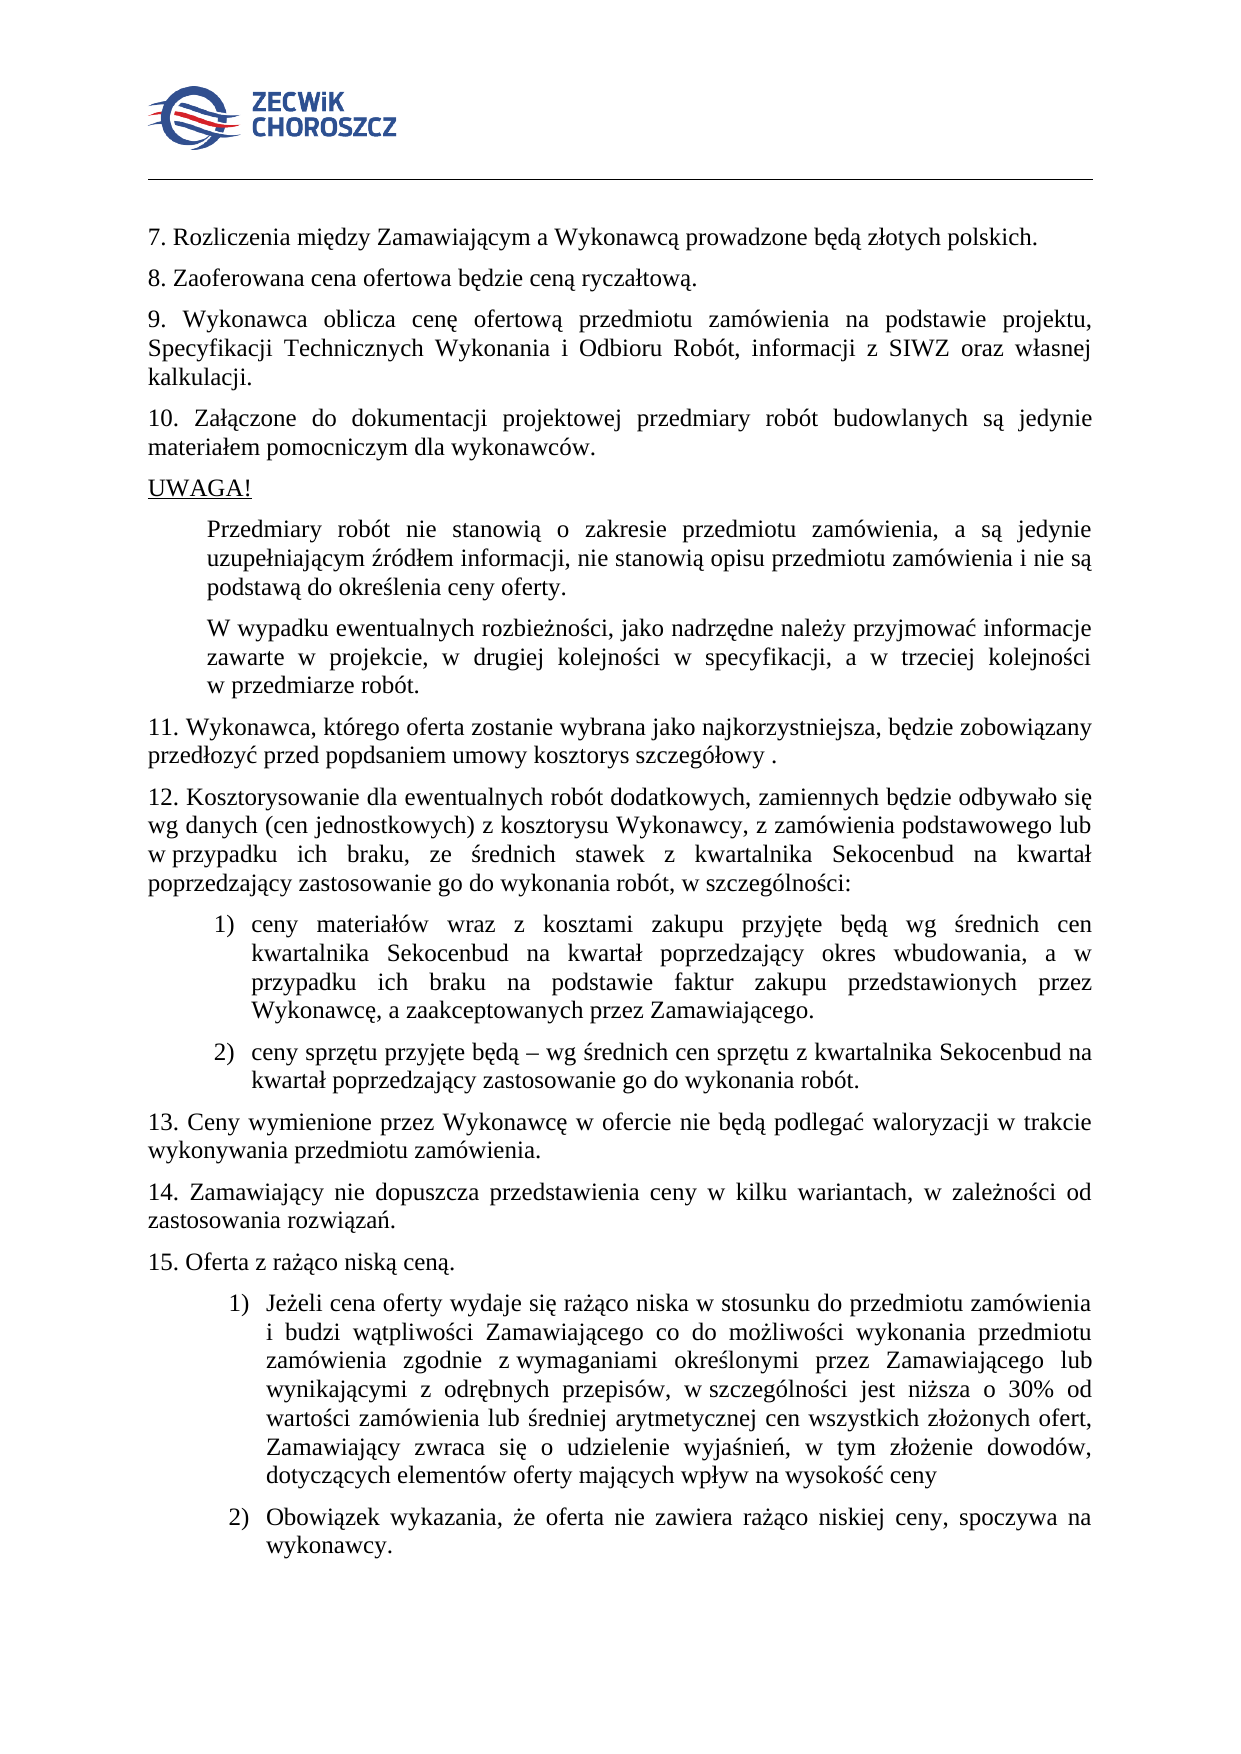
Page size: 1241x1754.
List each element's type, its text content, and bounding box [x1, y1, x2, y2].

list Jeżeli cena oferty wydaje się rażąco niska w stosunku do przedmiotu zamówienia i budzi wątpliwości Zamawiającego co do możliwości wykonania przedmiotu zamówienia zgodnie z wymaganiami określonymi przez Zamawiającego lub wynikającymi z odrębnych przepisów, w szczególności jest niższa o 30% od wartości zamówienia lub średniej arytmetycznej cen wszystkich złożonych ofert, Zamawiający zwraca się o udzielenie wyjaśnień, w tym złożenie dowodów, dotyczących elementów oferty mających wpływ na wysokość ceny [228, 1288, 1093, 1489]
text 15. Oferta z rażąco niską ceną. [148, 1247, 1093, 1275]
text 14. Zamawiający nie dopuszcza przedstawienia ceny w kilku wariantach, w zależności od zastosowania rozwiązań. [148, 1177, 1093, 1234]
list ceny materiałów wraz z kosztami zakupu przyjęte będą wg średnich cen kwartalnika Sekocenbud na kwartał poprzedzający okres wbudowania, a w przypadku ich braku na podstawie faktur zakupu przedstawionych przez Wykonawcę, a zaakceptowanych przez Zamawiającego. [213, 909, 1093, 1024]
text Przedmiary robót nie stanowią o zakresie przedmiotu zamówienia, a są jedynie uzupełniającym źródłem informacji, nie stanowią opisu przedmiotu zamówienia i nie są podstawą do określenia ceny oferty. [207, 514, 1093, 600]
text 9. Wykonawca oblicza cenę ofertową przedmiotu zamówienia na podstawie projektu, Specyfikacji Technicznych Wykonania i Odbioru Robót, informacji z SIWZ oraz własnej kalkulacji. [148, 304, 1093, 390]
text 13. Ceny wymienione przez Wykonawcę w ofercie nie będą podlegać waloryzacji w trakcie wykonywania przedmiotu zamówienia. [148, 1107, 1093, 1164]
text 12. Kosztorysowanie dla ewentualnych robót dodatkowych, zamiennych będzie odbywało się wg danych (cen jednostkowych) z kosztorysu Wykonawcy, z zamówienia podstawowego lub w przypadku ich braku, ze średnich stawek z kwartalnika Sekocenbud na kwartał poprzedzający zastosowanie go do wykonania robót, w szczególności: [148, 782, 1093, 897]
text 7. Rozliczenia między Zamawiającym a Wykonawcą prowadzone będą złotych polskich. [148, 222, 1093, 250]
list ceny sprzętu przyjęte będą – wg średnich cen sprzętu z kwartalnika Sekocenbud na kwartał poprzedzający zastosowanie go do wykonania robót. [213, 1037, 1093, 1094]
text 11. Wykonawca, którego oferta zostanie wybrana jako najkorzystniejsza, będzie zobowiązany przedłozyć przed popdsaniem umowy kosztorys szczegółowy . [148, 712, 1093, 769]
text 10. Załączone do dokumentacji projektowej przedmiary robót budowlanych są jedynie materiałem pomocniczym dla wykonawców. [148, 403, 1093, 460]
picture [147, 86, 397, 152]
text UWAGA! [148, 473, 1093, 502]
list Obowiązek wykazania, że oferta nie zawiera rażąco niskiej ceny, spoczywa na wykonawcy. [228, 1502, 1093, 1559]
text 8. Zaoferowana cena ofertowa będzie ceną ryczałtową. [148, 263, 1093, 292]
text W wypadku ewentualnych rozbieżności, jako nadrzędne należy przyjmować informacje zawarte w projekcie, w drugiej kolejności w specyfikacji, a w trzeciej kolejności w przedmiarze robót. [207, 613, 1093, 699]
